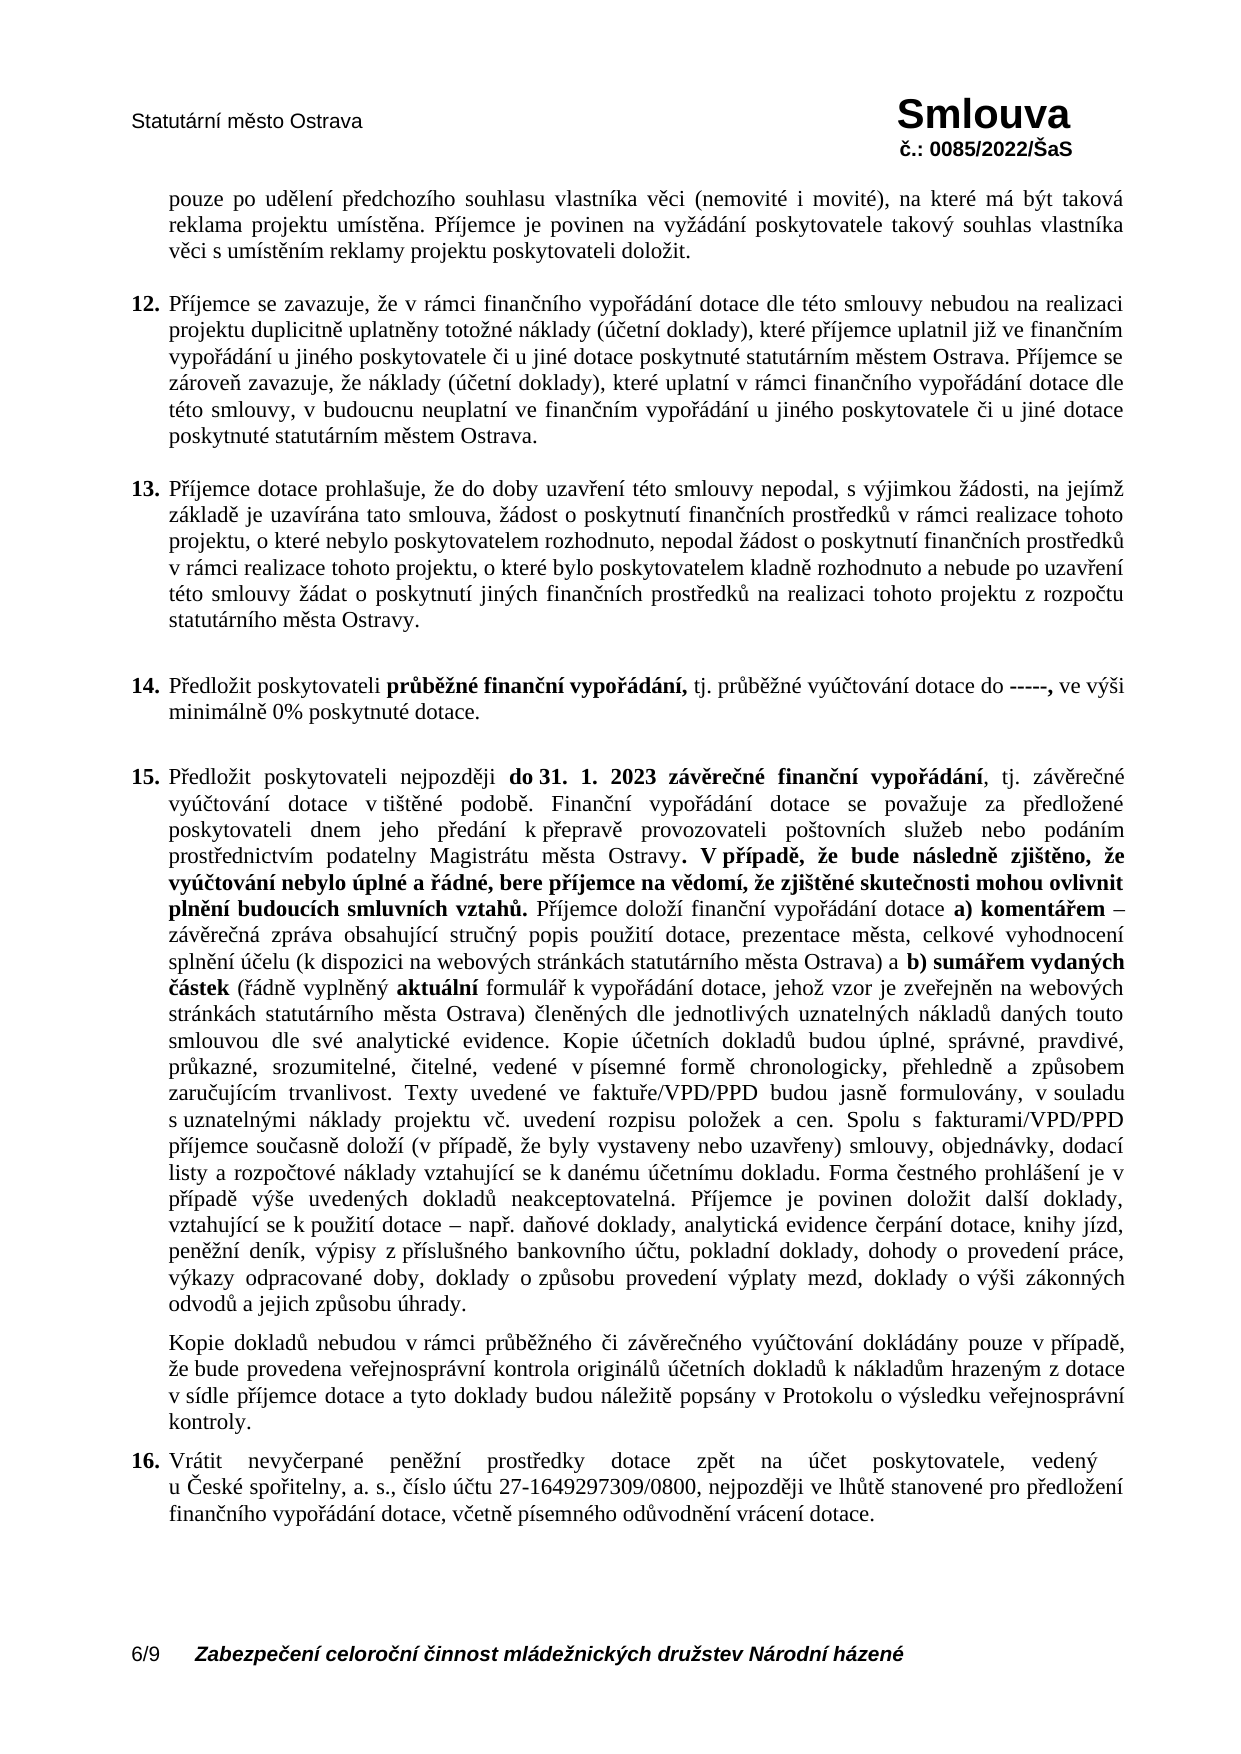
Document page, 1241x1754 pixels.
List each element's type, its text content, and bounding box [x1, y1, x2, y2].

list Vrátit nevyčerpané peněžní prostředky dotace zpět na účet poskytovatele, vedený u České spořitelny, a. s., číslo účtu 27-1649297309/0800, nejpozději ve lhůtě stanovené pro předložení finančního vypořádání dotace, včetně písemného odůvodnění vrácení dotace. [131, 1447, 1125, 1526]
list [131, 185, 1125, 264]
list Předložit poskytovateli průběžné finanční vypořádání, tj. průběžné vyúčtování dotace do -----, ve výši minimálně 0% poskytnuté dotace. [131, 672, 1125, 724]
list Příjemce se zavazuje, že v rámci finančního vypořádání dotace dle této smlouvy nebudou na realizaci projektu duplicitně uplatněny totožné náklady (účetní doklady), které příjemce uplatnil již ve finančním vypořádání u jiného poskytovatele či u jiné dotace poskytnuté statutárním městem Ostrava. Příjemce se zároveň zavazuje, že náklady (účetní doklady), které uplatní v rámci finančního vypořádání dotace dle této smlouvy, v budoucnu neuplatní ve finančním vypořádání u jiného poskytovatele či u jiné dotace poskytnuté statutárním městem Ostrava. [131, 290, 1125, 448]
text Kopie dokladů nebudou v rámci průběžného či závěrečného vyúčtování dokládány pouze v případě, že bude provedena veřejnosprávní kontrola originálů účetních dokladů k nákladům hrazeným z dotace v sídle příjemce dotace a tyto doklady budou náležitě popsány v Protokolu o výsledku veřejnosprávní kontroly. [168, 1329, 1125, 1434]
list Příjemce dotace prohlašuje, že do doby uzavření této smlouvy nepodal, s výjimkou žádosti, na jejímž základě je uzavírána tato smlouva, žádost o poskytnutí finančních prostředků v rámci realizace tohoto projektu, o které nebylo poskytovatelem rozhodnuto, nepodal žádost o poskytnutí finančních prostředků v rámci realizace tohoto projektu, o které bylo poskytovatelem kladně rozhodnuto a nebude po uzavření této smlouvy žádat o poskytnutí jiných finančních prostředků na realizaci tohoto projektu z rozpočtu statutárního města Ostravy. [131, 475, 1125, 633]
list Předložit poskytovateli nejpozději do 31. 1. 2023 závěrečné finanční vypořádání, tj. závěrečné vyúčtování dotace v tištěné podobě. Finanční vypořádání dotace se považuje za předložené poskytovateli dnem jeho předání k přepravě provozovateli poštovních služeb nebo podáním prostřednictvím podatelny Magistrátu města Ostravy. V případě, že bude následně zjištěno, že vyúčtování nebylo úplné a řádné, bere příjemce na vědomí, že zjištěné skutečnosti mohou ovlivnit plnění budoucích smluvních vztahů. Příjemce doloží finanční vypořádání dotace a) komentářem – závěrečná zpráva obsahující stručný popis použití dotace, prezentace města, celkové vyhodnocení splnění účelu (k dispozici na webových stránkách statutárního města Ostrava) a b) sumářem vydaných částek (řádně vyplněný aktuální formulář k vypořádání dotace, jehož vzor je zveřejněn na webových stránkách statutárního města Ostrava) členěných dle jednotlivých uznatelných nákladů daných touto smlouvou dle své analytické evidence. Kopie účetních dokladů budou úplné, správné, pravdivé, průkazné, srozumitelné, čitelné, vedené v písemné formě chronologicky, přehledně a způsobem zaručujícím trvanlivost. Texty uvedené ve faktuře/VPD/PPD budou jasně formulovány, v souladu s uznatelnými náklady projektu vč. uvedení rozpisu položek a cen. Spolu s fakturami/VPD/PPD příjemce současně doloží (v případě, že byly vystaveny nebo uzavřeny) smlouvy, objednávky, dodací listy a rozpočtové náklady vztahující se k danému účetnímu dokladu. Forma čestného prohlášení je v případě výše uvedených dokladů neakceptovatelná. Příjemce je povinen doložit další doklady, vztahující se k použití dotace – např. daňové doklady, analytická evidence čerpání dotace, knihy jízd, peněžní deník, výpisy z příslušného bankovního účtu, pokladní doklady, dohody o provedení práce, výkazy odpracované doby, doklady o způsobu provedení výplaty mezd, doklady o výši zákonných odvodů a jejich způsobu úhrady. [131, 763, 1125, 1317]
